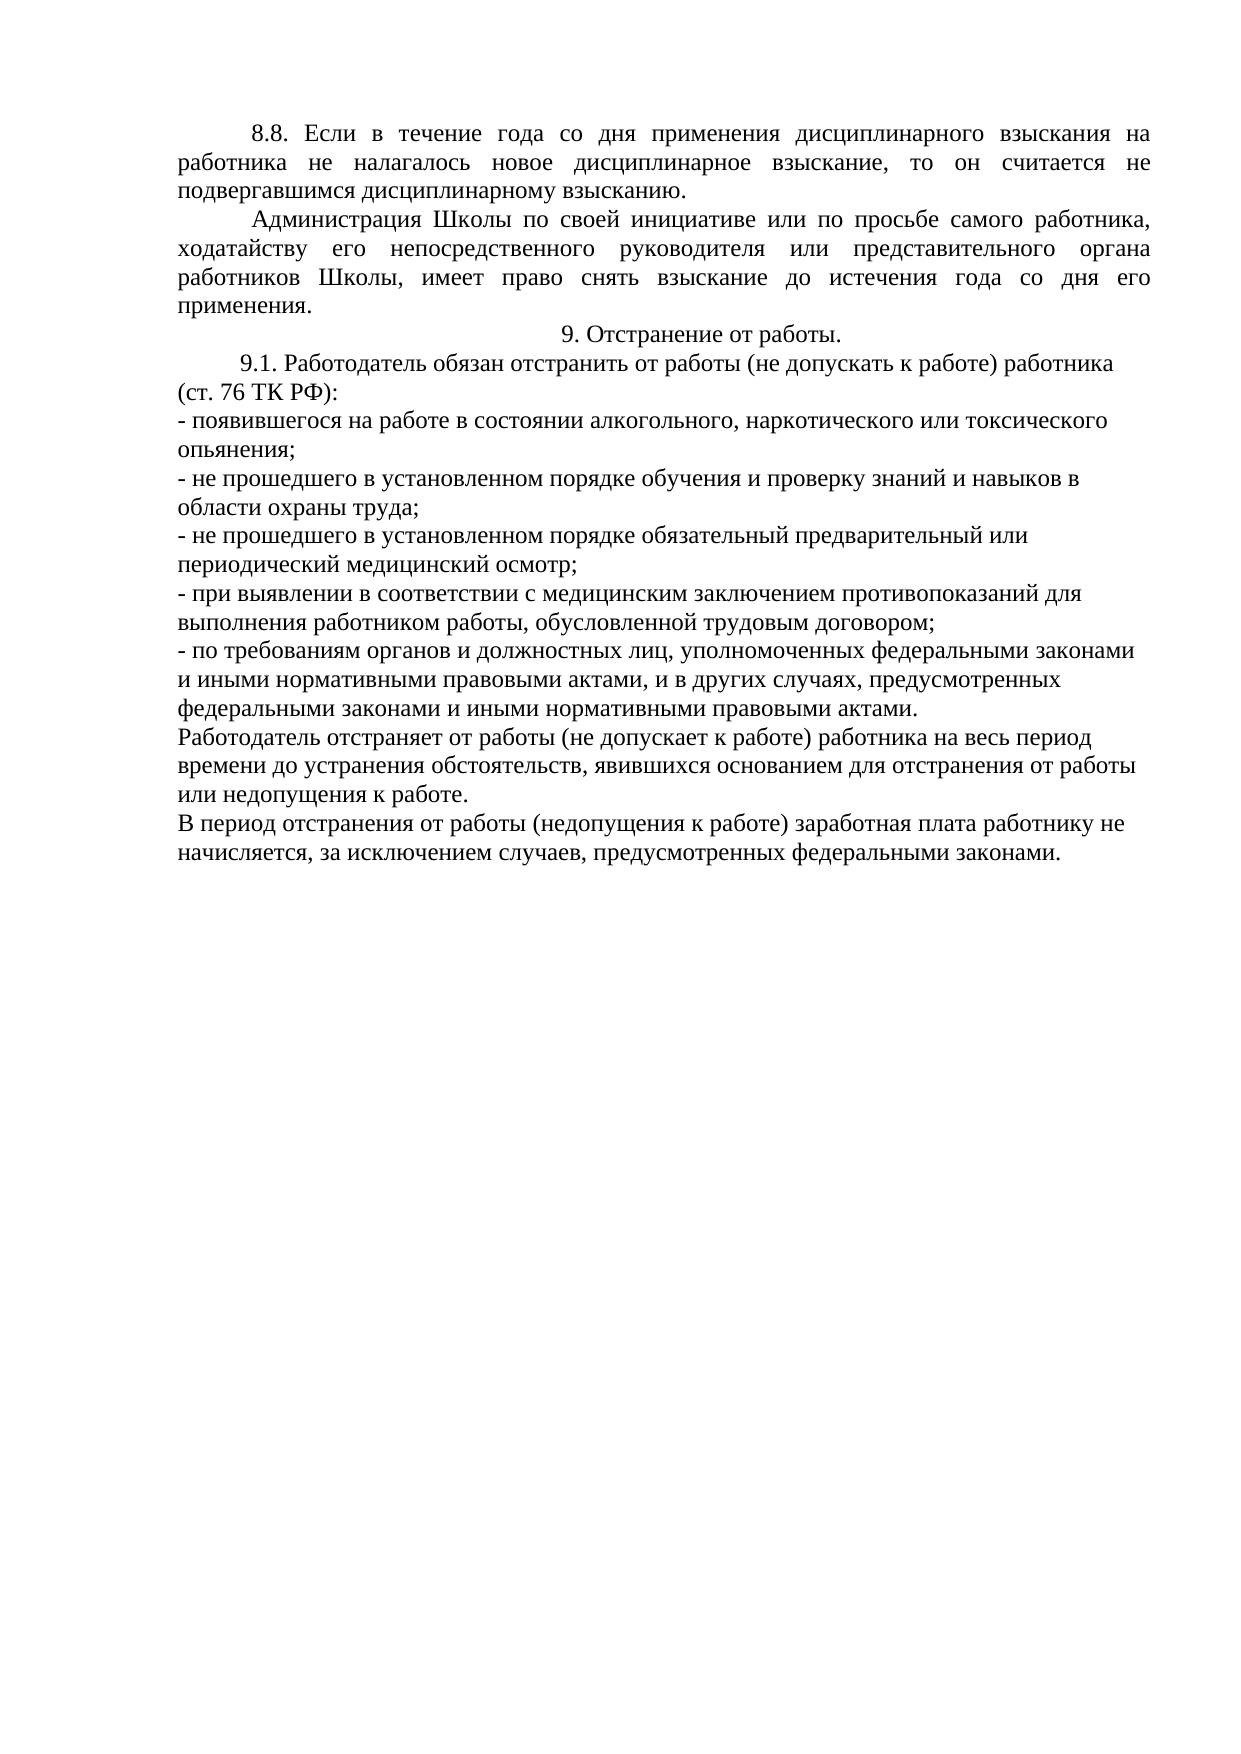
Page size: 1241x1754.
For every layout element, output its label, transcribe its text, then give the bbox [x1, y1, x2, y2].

text - при выявлении в соответствии с медицинским заключением противопоказаний для выполнения работником работы, обусловленной трудовым договором; [177, 578, 1152, 636]
text Работодатель отстраняет от работы (не допускает к работе) работника на весь период времени до устранения обстоятельств, явившихся основанием для отстранения от работы или недопущения к работе. [177, 722, 1152, 808]
text 8.8. Если в течение года со дня применения дисциплинарного взыскания на работника не налагалось новое дисциплинарное взыскание, то он считается не подвергавшимся дисциплинарному взысканию. [177, 118, 1152, 204]
text - появившегося на работе в состоянии алкогольного, наркотического или токсического опьянения; [177, 406, 1152, 463]
text В период отстранения от работы (недопущения к работе) заработная плата работнику не начисляется, за исключением случаев, предусмотренных федеральными законами. [177, 808, 1152, 866]
text - не прошедшего в установленном порядке обязательный предварительный или периодический медицинский осмотр; [177, 521, 1152, 578]
text - по требованиям органов и должностных лиц, уполномоченных федеральными законами и иными нормативными правовыми актами, и в других случаях, предусмотренных федеральными законами и иными нормативными правовыми актами. [177, 636, 1152, 722]
text 9.1. Работодатель обязан отстранить от работы (не допускать к работе) работника (ст. 76 ТК РФ): [177, 348, 1152, 406]
text 9. Отстранение от работы. [177, 319, 1152, 348]
text - не прошедшего в установленном порядке обучения и проверку знаний и навыков в области охраны труда; [177, 463, 1152, 521]
text Администрация Школы по своей инициативе или по просьбе самого работника, ходатайству его непосредственного руководителя или представительного органа работников Школы, имеет право снять взыскание до истечения года со дня его применения. [177, 204, 1152, 319]
